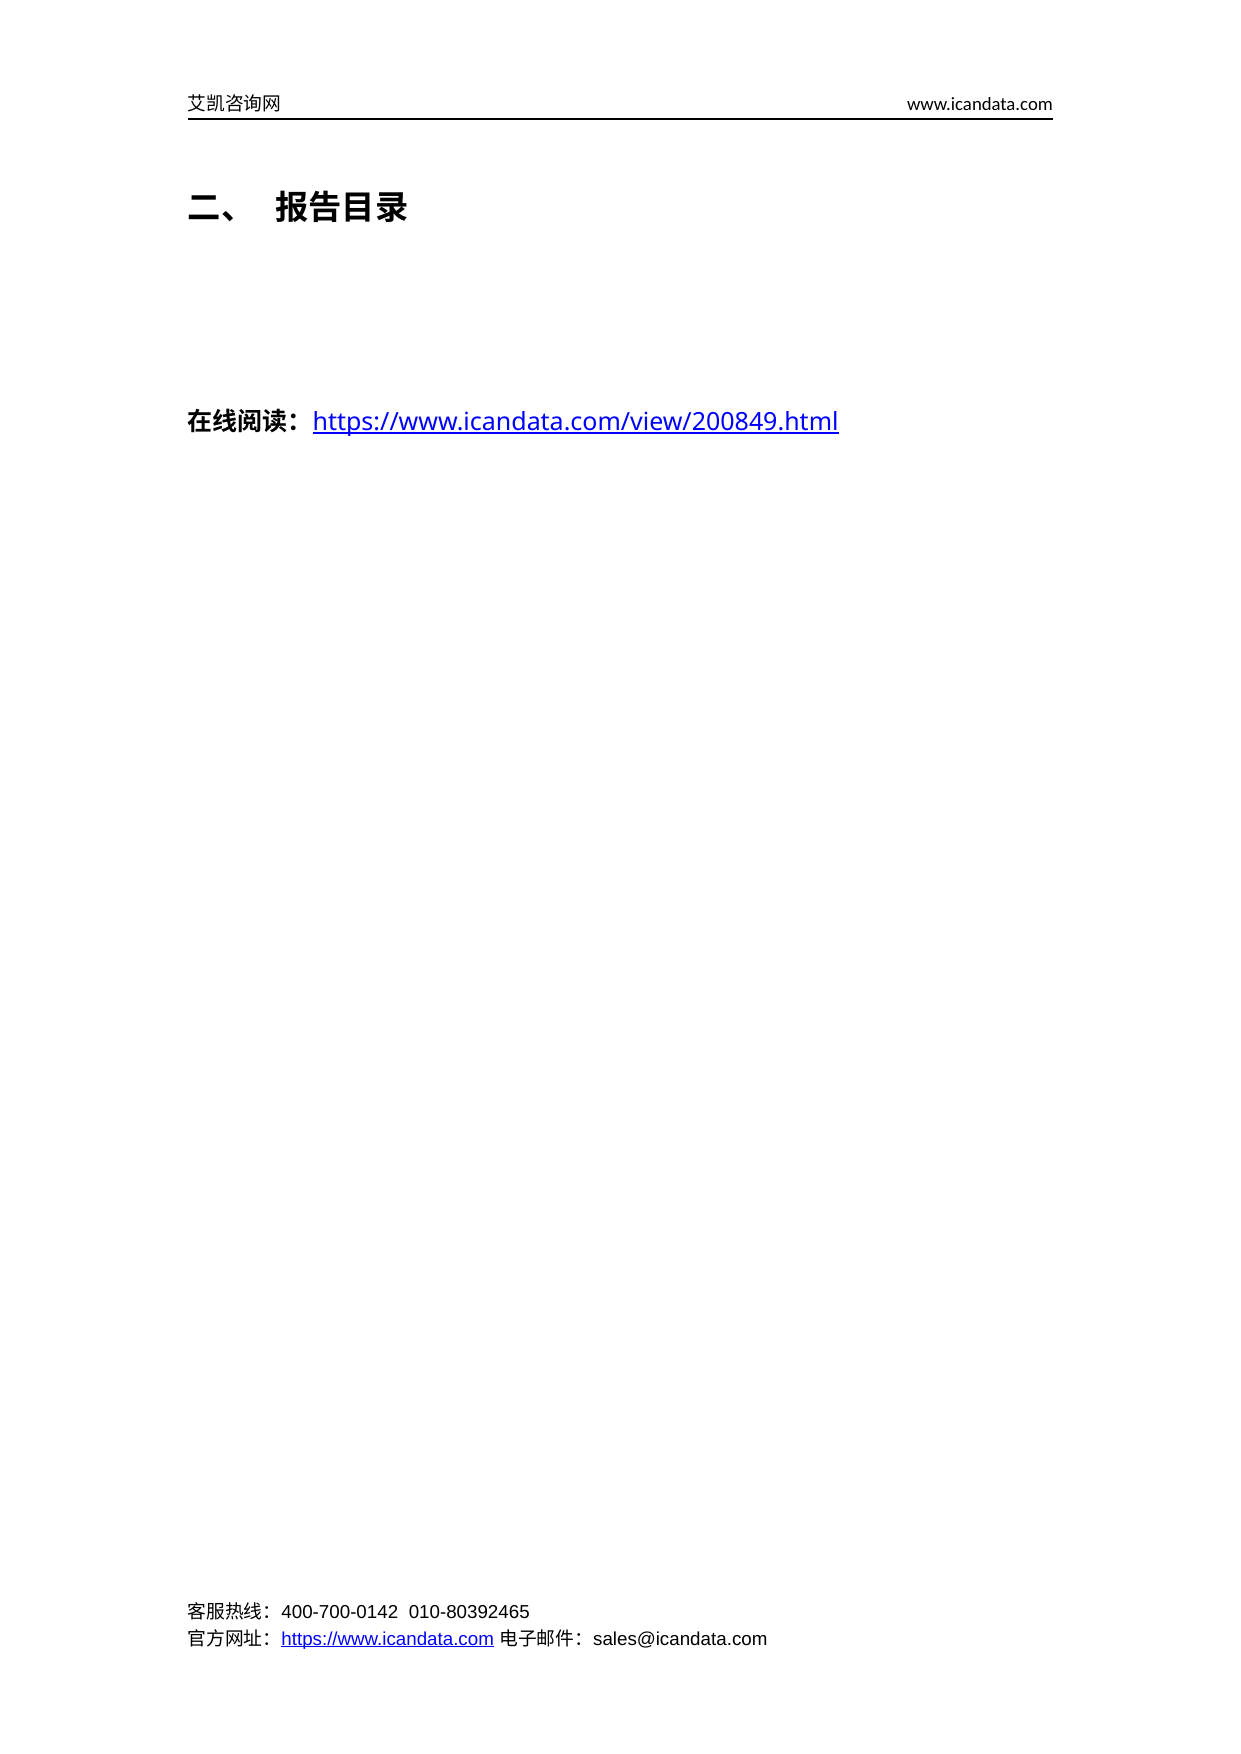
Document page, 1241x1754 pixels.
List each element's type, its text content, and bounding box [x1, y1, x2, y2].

text 在线阅读：https://www.icandata.com/view/200849.html [187, 387, 1053, 452]
subtitle 报告目录 [187, 172, 1053, 237]
